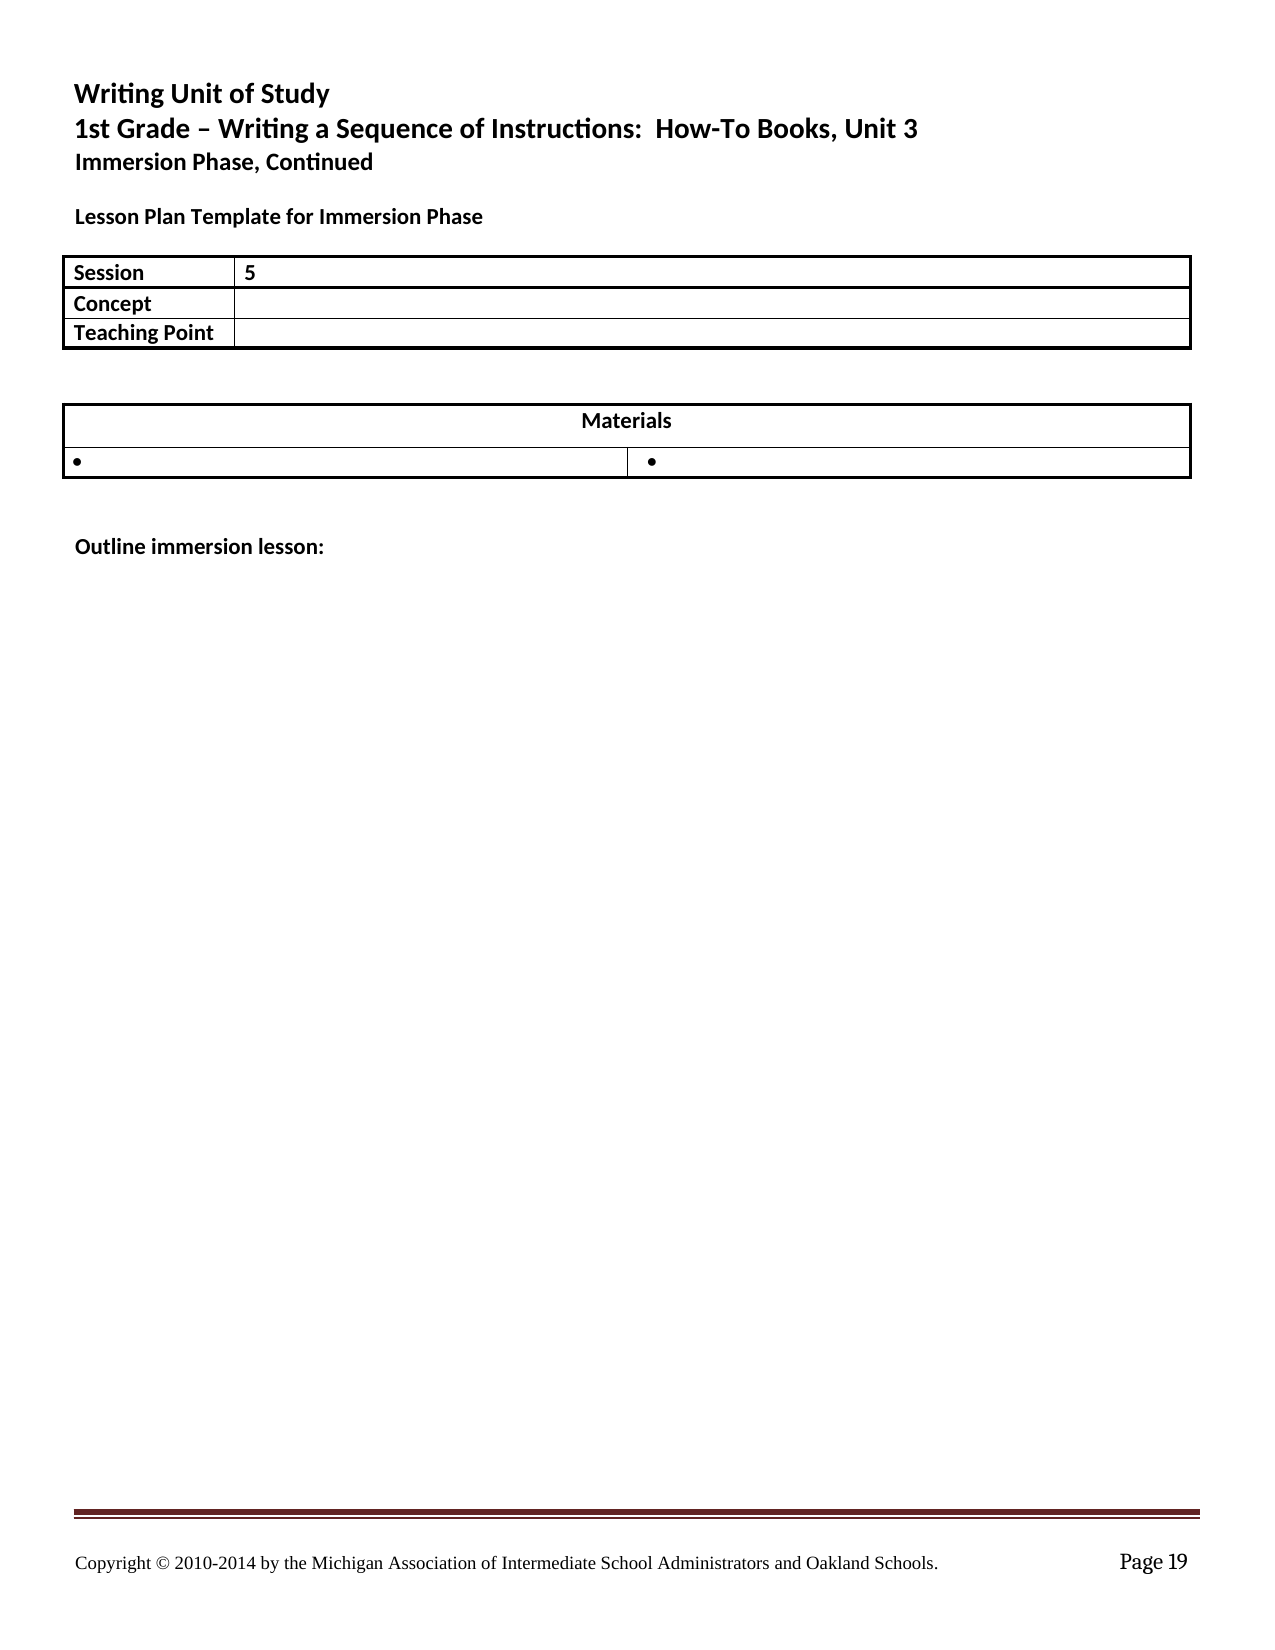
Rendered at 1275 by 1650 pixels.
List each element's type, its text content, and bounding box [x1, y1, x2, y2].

table_cell [65, 448, 627, 476]
text Outline immersion lesson: [75, 532, 1200, 560]
table_cell [628, 448, 1189, 476]
text Lesson Plan Template for Immersion Phase [75, 202, 1200, 230]
table_header 5 [235, 258, 1189, 286]
table_header Session [65, 258, 234, 286]
text Immersion Phase, Continued [75, 146, 1200, 177]
table_cell Concept [65, 289, 234, 317]
table_cell [235, 319, 1189, 346]
table_cell Teaching Point [65, 319, 234, 346]
table_cell [235, 289, 1189, 317]
table_header Materials [65, 406, 1189, 447]
